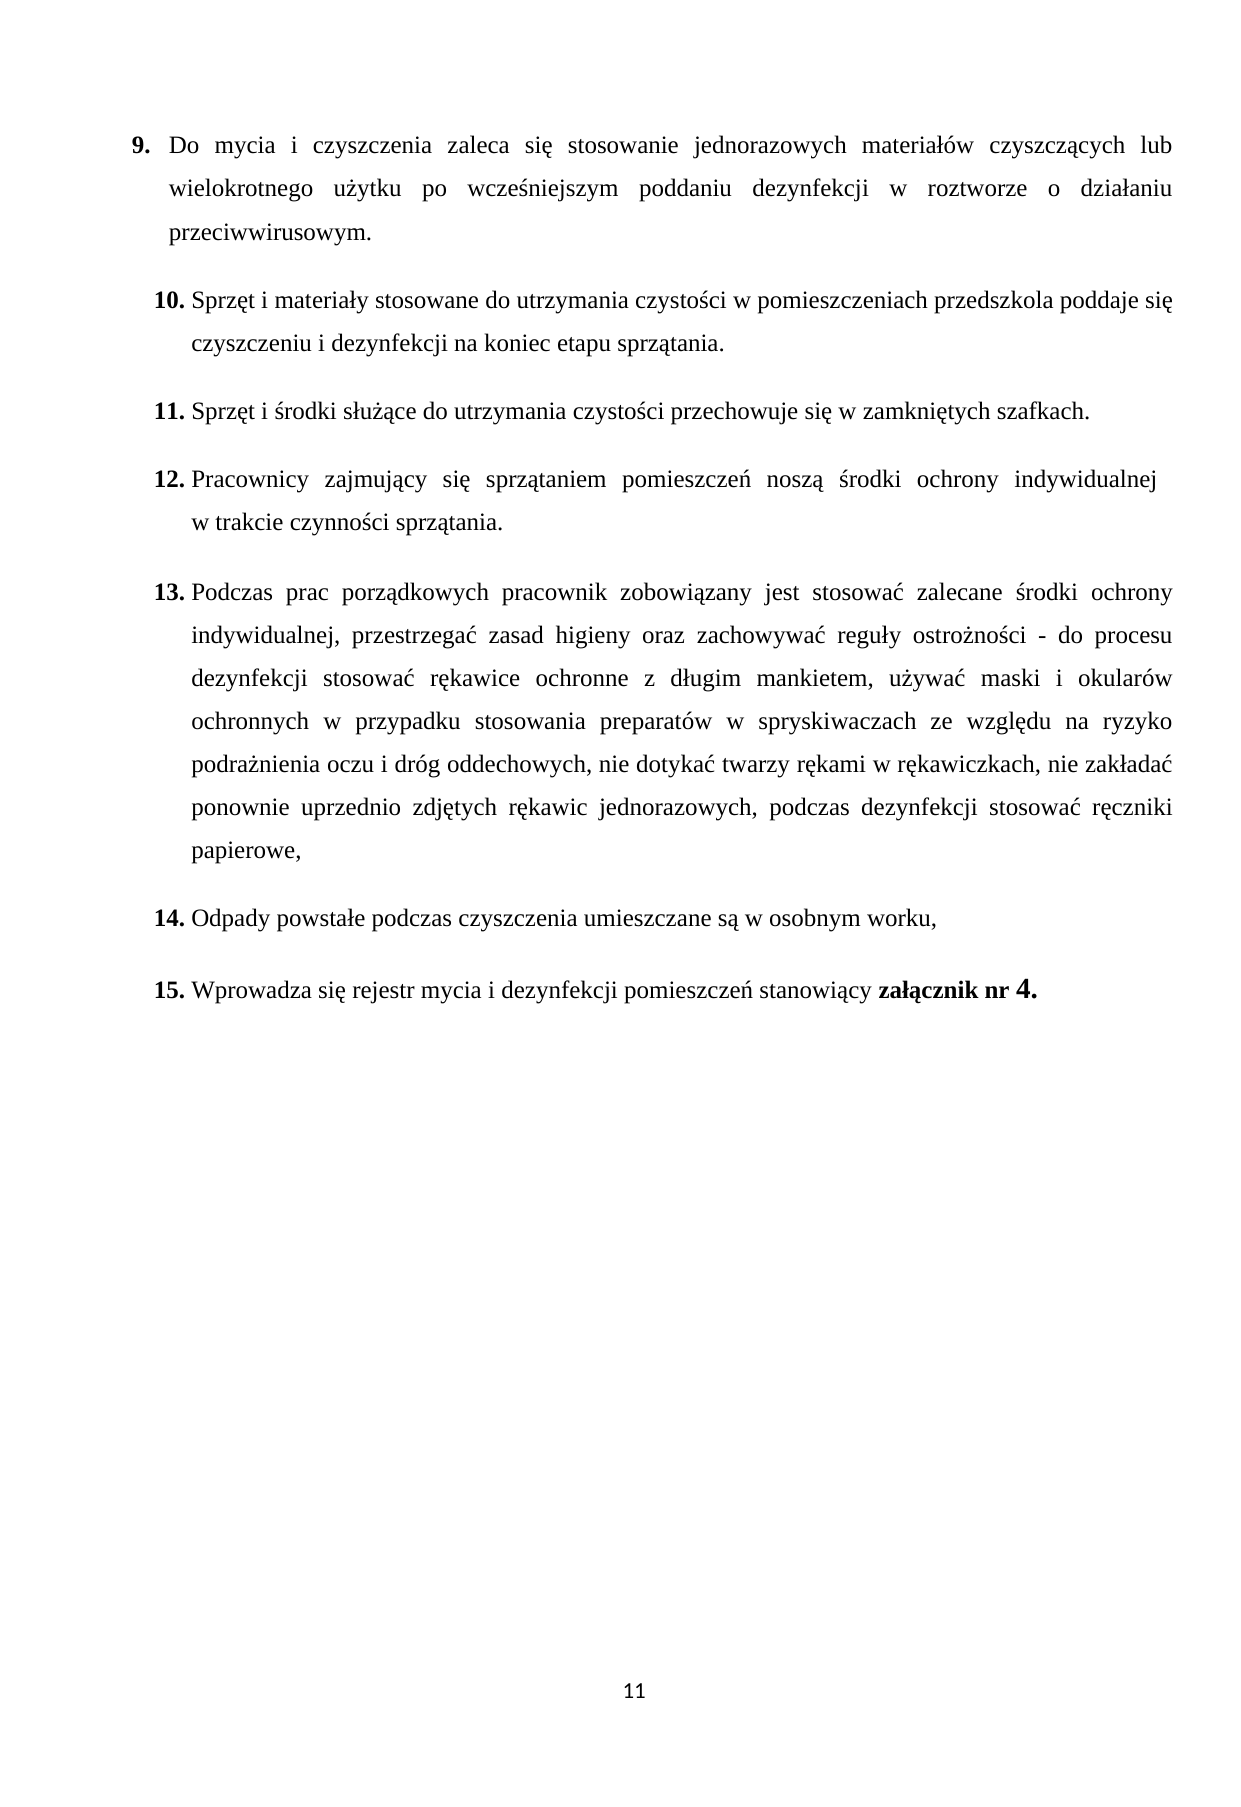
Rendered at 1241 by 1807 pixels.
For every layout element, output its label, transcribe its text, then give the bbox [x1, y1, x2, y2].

list Do mycia i czyszczenia zaleca się stosowanie jednorazowych materiałów czyszczących lub wielokrotnego użytku po wcześniejszym poddaniu dezynfekcji w roztworze o działaniu przeciwwirusowym. [132, 130, 1173, 245]
list Sprzęt i środki służące do utrzymania czystości przechowuje się w zamkniętych szafkach. [153, 396, 1173, 425]
list Sprzęt i materiały stosowane do utrzymania czystości w pomieszczeniach przedszkola poddaje się czyszczeniu i dezynfekcji na koniec etapu sprzątania. [153, 285, 1173, 357]
list Odpady powstałe podczas czyszczenia umieszczane są w osobnym worku, [153, 903, 1173, 932]
list Wprowadza się rejestr mycia i dezynfekcji pomieszczeń stanowiący załącznik nr 4. [153, 972, 1173, 1005]
list Pracownicy zajmujący się sprzątaniem pomieszczeń noszą środki ochrony indywidualnej w trakcie czynności sprzątania. [153, 464, 1173, 537]
list Podczas prac porządkowych pracownik zobowiązany jest stosować zalecane środki ochrony indywidualnej, przestrzegać zasad higieny oraz zachowywać reguły ostrożności - do procesu dezynfekcji stosować rękawice ochronne z długim mankietem, używać maski i okularów ochronnych w przypadku stosowania preparatów w spryskiwaczach ze względu na ryzyko podrażnienia oczu i dróg oddechowych, nie dotykać twarzy rękami w rękawiczkach, nie zakładać ponownie uprzednio zdjętych rękawic jednorazowych, podczas dezynfekcji stosować ręczniki papierowe, [153, 577, 1173, 864]
